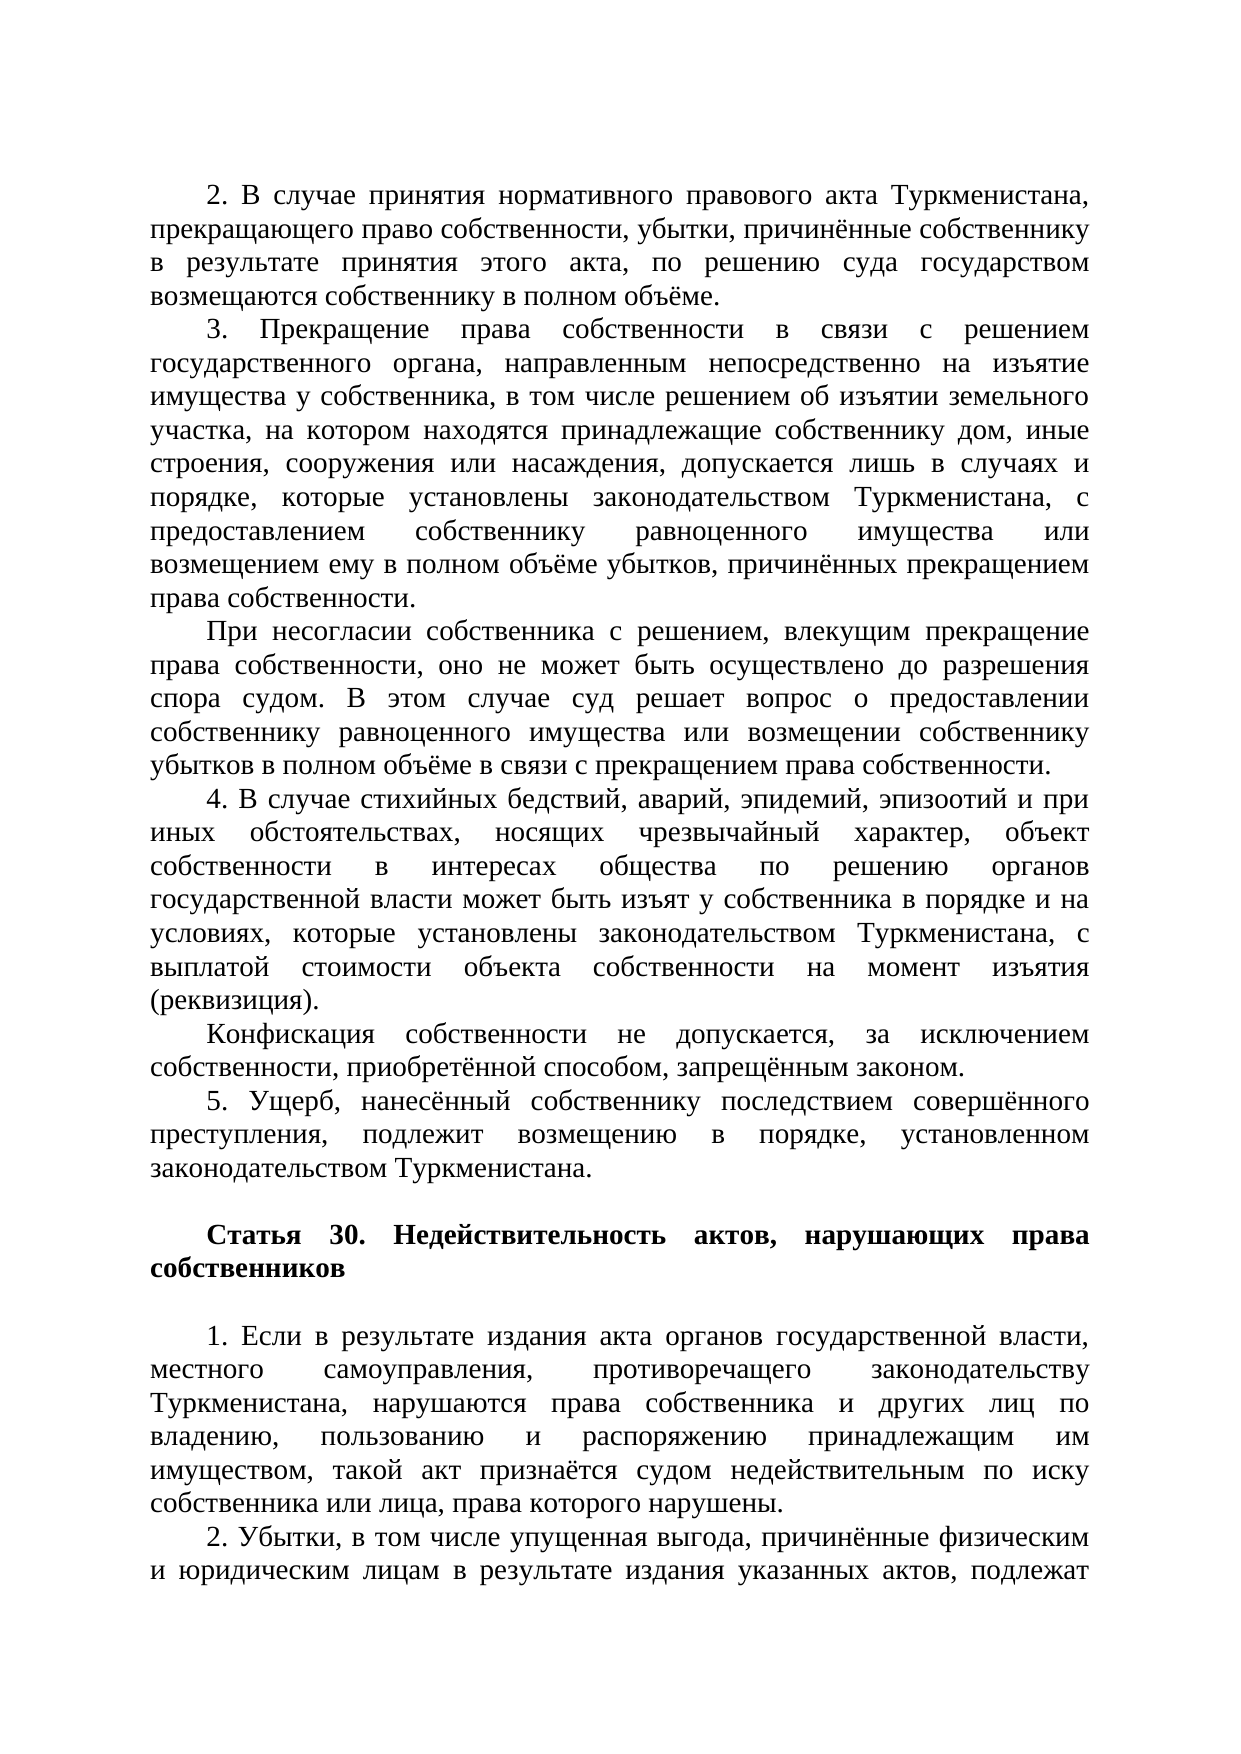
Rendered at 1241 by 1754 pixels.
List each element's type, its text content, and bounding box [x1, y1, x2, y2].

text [150, 1519, 1090, 1586]
text Конфискация собственности не допускается, за исключением собственности, приобретённой способом, запрещённым законом. [150, 1016, 1090, 1083]
text 5. Ущерб, нанесённый собственнику последствием совершённого преступления, подлежит возмещению в порядке, установленном законодательством Туркменистана. [150, 1083, 1090, 1183]
text При несогласии собственника с решением, влекущим прекращение права собственности, оно не может быть осуществлено до разрешения спора судом. В этом случае суд решает вопрос о предоставлении собственнику равноценного имущества или возмещении собственнику убытков в полном объёме в связи с прекращением права собственности. [150, 613, 1090, 781]
text 4. В случае стихийных бедствий, аварий, эпидемий, эпизоотий и при иных обстоятельствах, носящих чрезвычайный характер, объект собственности в интересах общества по решению органов государственной власти может быть изъят у собственника в порядке и на условиях, которые установлены законодательством Туркменистана, с выплатой стоимости объекта собственности на момент изъятия (реквизиция). [150, 781, 1090, 1016]
text 2. В случае принятия нормативного правового акта Туркменистана, прекращающего право собственности, убытки, причинённые собственнику в результате принятия этого акта, по решению суда государством возмещаются собственнику в полном объёме. [150, 177, 1090, 311]
text 1. Если в результате издания акта органов государственной власти, местного самоуправления, противоречащего законодательству Туркменистана, нарушаются права собственника и других лиц по владению, пользованию и распоряжению принадлежащим им имуществом, такой акт признаётся судом недействительным по иску собственника или лица, права которого нарушены. [150, 1318, 1090, 1519]
text 3. Прекращение права собственности в связи с решением государственного органа, направленным непосредственно на изъятие имущества у собственника, в том числе решением об изъятии земельного участка, на котором находятся принадлежащие собственнику дом, иные строения, сооружения или насаждения, допускается лишь в случаях и порядке, которые установлены законодательством Туркменистана, с предоставлением собственнику равноценного имущества или возмещением ему в полном объёме убытков, причинённых прекращением права собственности. [150, 311, 1090, 613]
text Статья 30. Недействительность актов, нарушающих права собственников [150, 1217, 1090, 1284]
